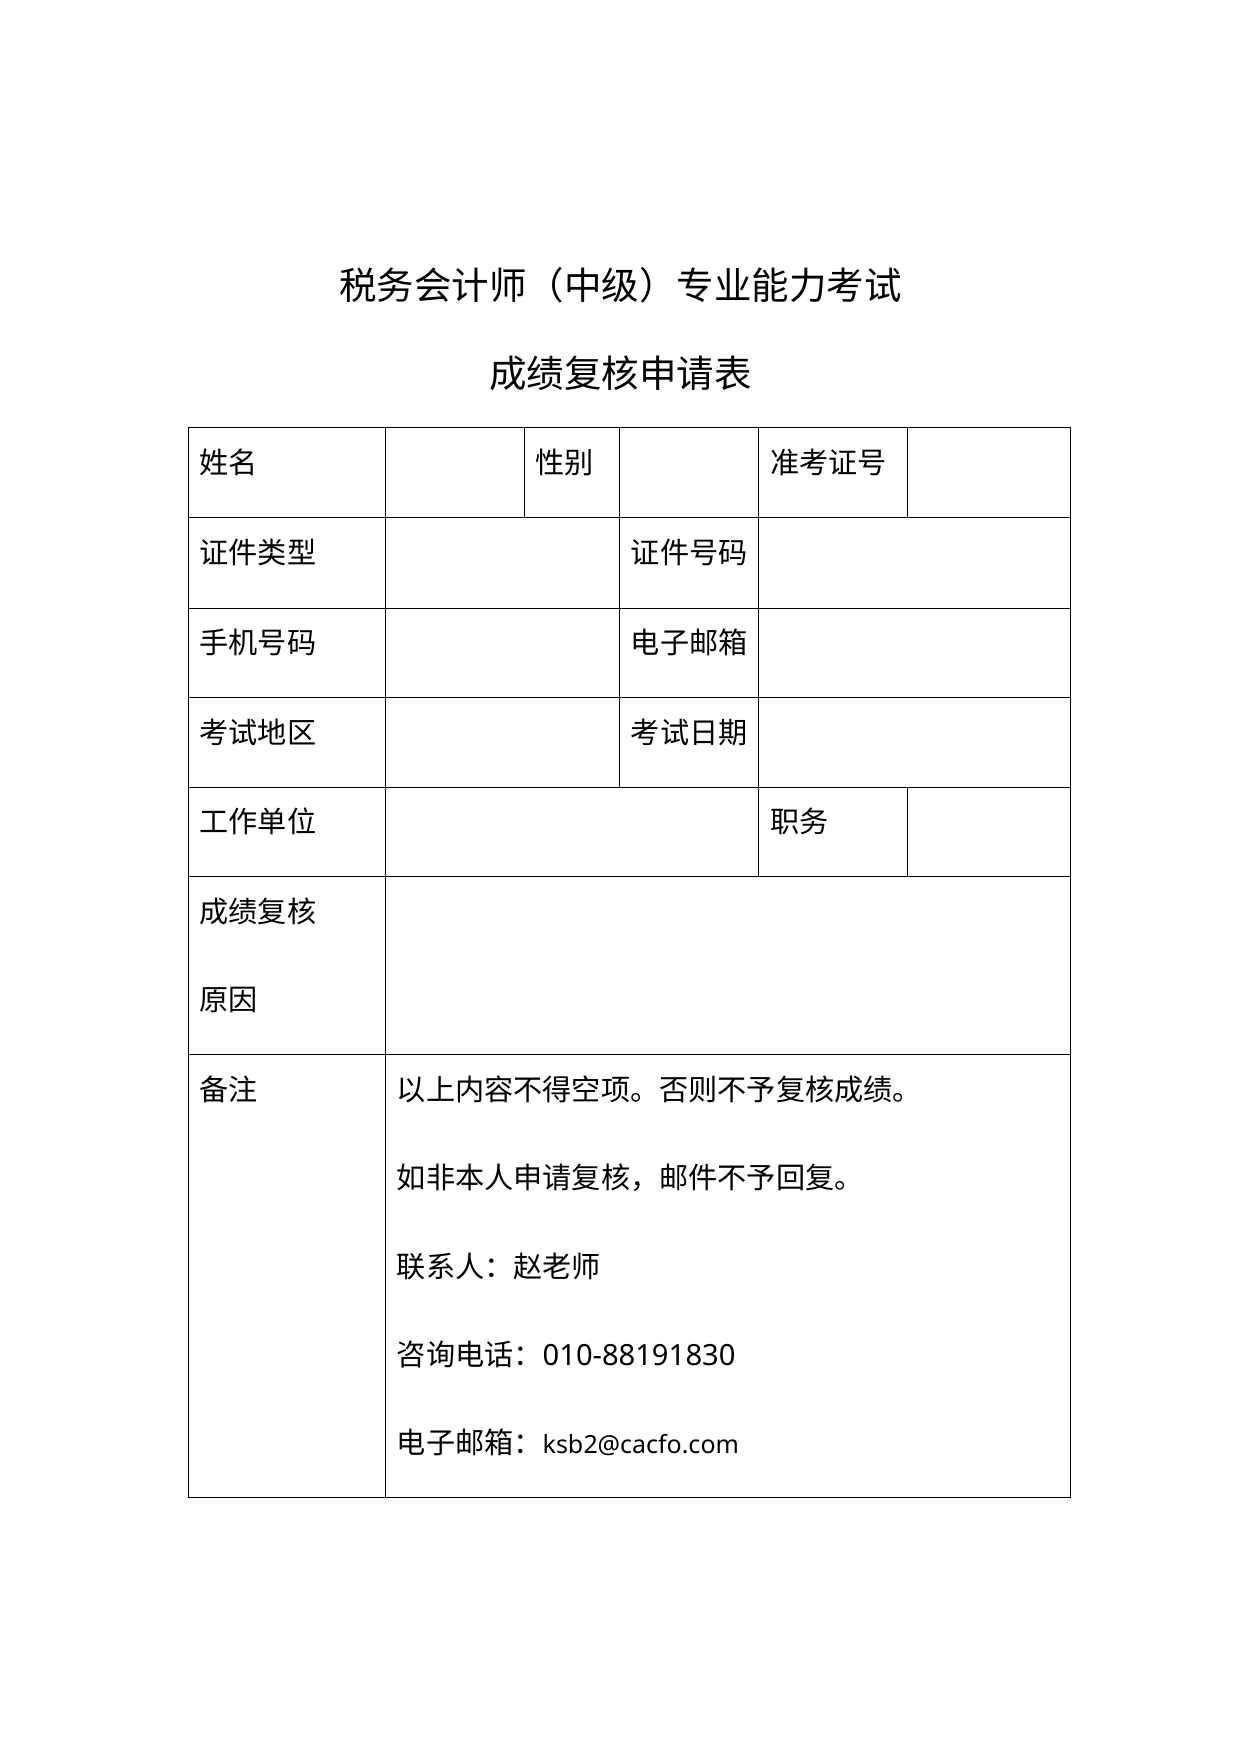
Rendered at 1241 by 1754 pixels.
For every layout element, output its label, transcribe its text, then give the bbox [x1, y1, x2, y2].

table_cell 成绩复核 原因 [189, 877, 385, 1054]
table_cell 备注 [189, 1055, 385, 1497]
table_cell [759, 698, 1070, 787]
table_cell 手机号码 [189, 609, 385, 697]
table_header [386, 428, 524, 517]
table_header [620, 428, 758, 517]
text 成绩复核申请表 [187, 339, 1053, 404]
table_cell [386, 518, 619, 608]
table_cell 工作单位 [189, 788, 385, 876]
table_cell 证件号码 [620, 518, 758, 608]
table_cell 考试地区 [189, 698, 385, 787]
table_cell [386, 788, 758, 876]
table_cell [386, 698, 619, 787]
table_cell [759, 609, 1070, 697]
table_header [908, 428, 1070, 517]
table_cell [386, 609, 619, 697]
table_cell 职务 [759, 788, 907, 876]
table_header 准考证号 [759, 428, 907, 517]
table_cell 证件类型 [189, 518, 385, 608]
table_cell 考试日期 [620, 698, 758, 787]
table_cell [386, 877, 1070, 1054]
table_header 性别 [525, 428, 619, 517]
table_cell [908, 788, 1070, 876]
table_header 姓名 [189, 428, 385, 517]
table_cell 电子邮箱 [620, 609, 758, 697]
text 税务会计师（中级）专业能力考试 [187, 250, 1053, 315]
table_cell [759, 518, 1070, 608]
table_cell 以上内容不得空项。否则不予复核成绩。 如非本人申请复核，邮件不予回复。 联系人：赵老师 咨询电话：010-88191830 电子邮箱：ksb2@cacfo.com [386, 1055, 1070, 1497]
